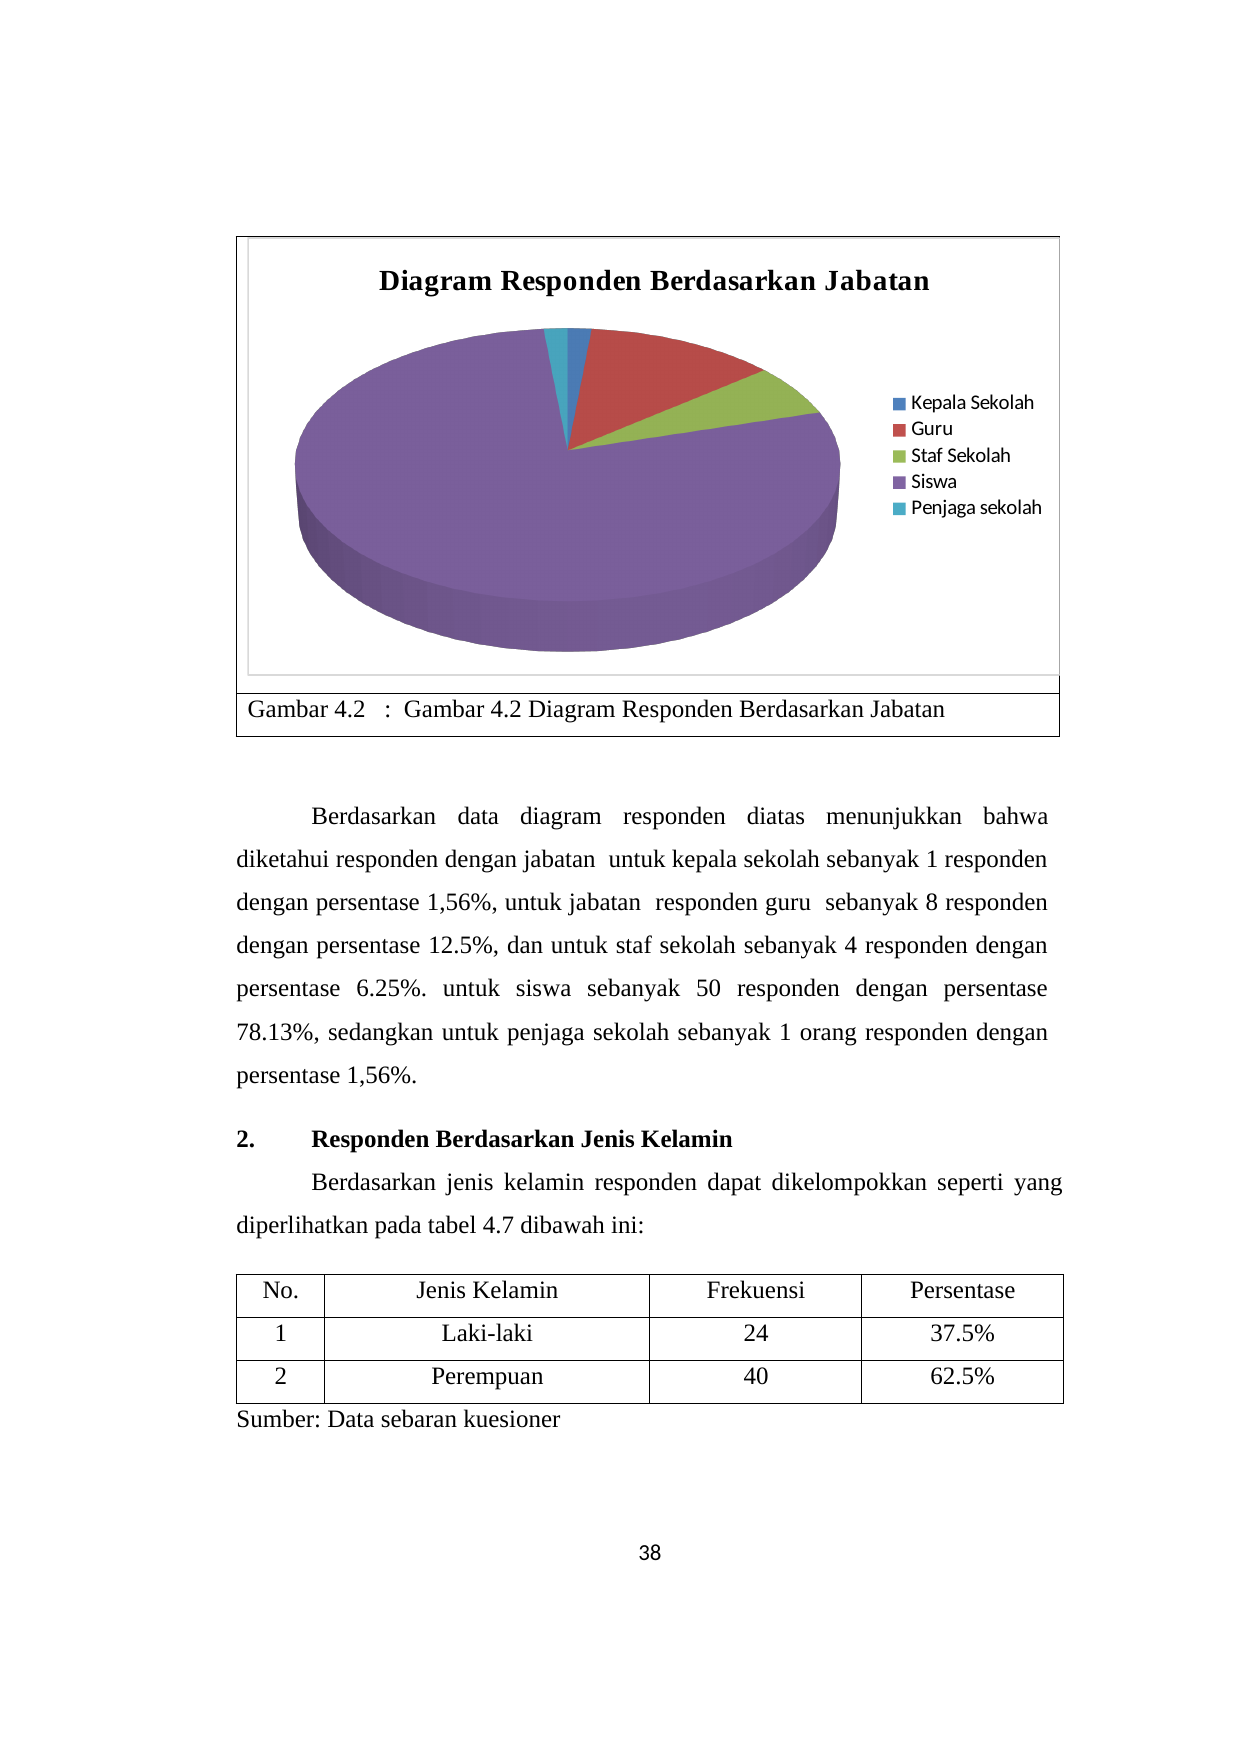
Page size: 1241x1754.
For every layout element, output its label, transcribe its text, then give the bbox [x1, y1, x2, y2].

table_header [237, 237, 1059, 693]
list Responden Berdasarkan Jenis Kelamin [236, 1124, 1063, 1152]
text Berdasarkan data diagram responden diatas menunjukkan bahwa diketahui responden dengan jabatan untuk kepala sekolah sebanyak 1 responden dengan persentase 1,56%, untuk jabatan responden guru sebanyak 8 responden dengan persentase 12.5%, dan untuk staf sekolah sebanyak 4 responden dengan persentase 6.25%. untuk siswa sebanyak 50 responden dengan persentase 78.13%, sedangkan untuk penjaga sekolah sebanyak 1 orang responden dengan persentase 1,56%. [236, 801, 1048, 1088]
table_cell 24 [650, 1318, 861, 1360]
table_header Frekuensi [650, 1275, 861, 1317]
list Berdasarkan jenis kelamin responden dapat dikelompokkan seperti yang diperlihatkan pada tabel 4.7 dibawah ini: [236, 1167, 1063, 1239]
table_cell 37.5% [862, 1318, 1063, 1360]
table_cell 62.5% [862, 1361, 1063, 1403]
table_header Persentase [862, 1275, 1063, 1317]
table_header Jenis Kelamin [325, 1275, 649, 1317]
table_cell 40 [650, 1361, 861, 1403]
table_cell Gambar 4.2 : Gambar 4.2 Diagram Responden Berdasarkan Jabatan [237, 694, 1059, 736]
table_cell 1 [237, 1318, 324, 1360]
list Sumber: Data sebaran kuesioner [236, 1404, 1063, 1432]
table_cell Perempuan [325, 1361, 649, 1403]
table_header No. [237, 1275, 324, 1317]
table_cell Laki-laki [325, 1318, 649, 1360]
table_cell 2 [237, 1361, 324, 1403]
